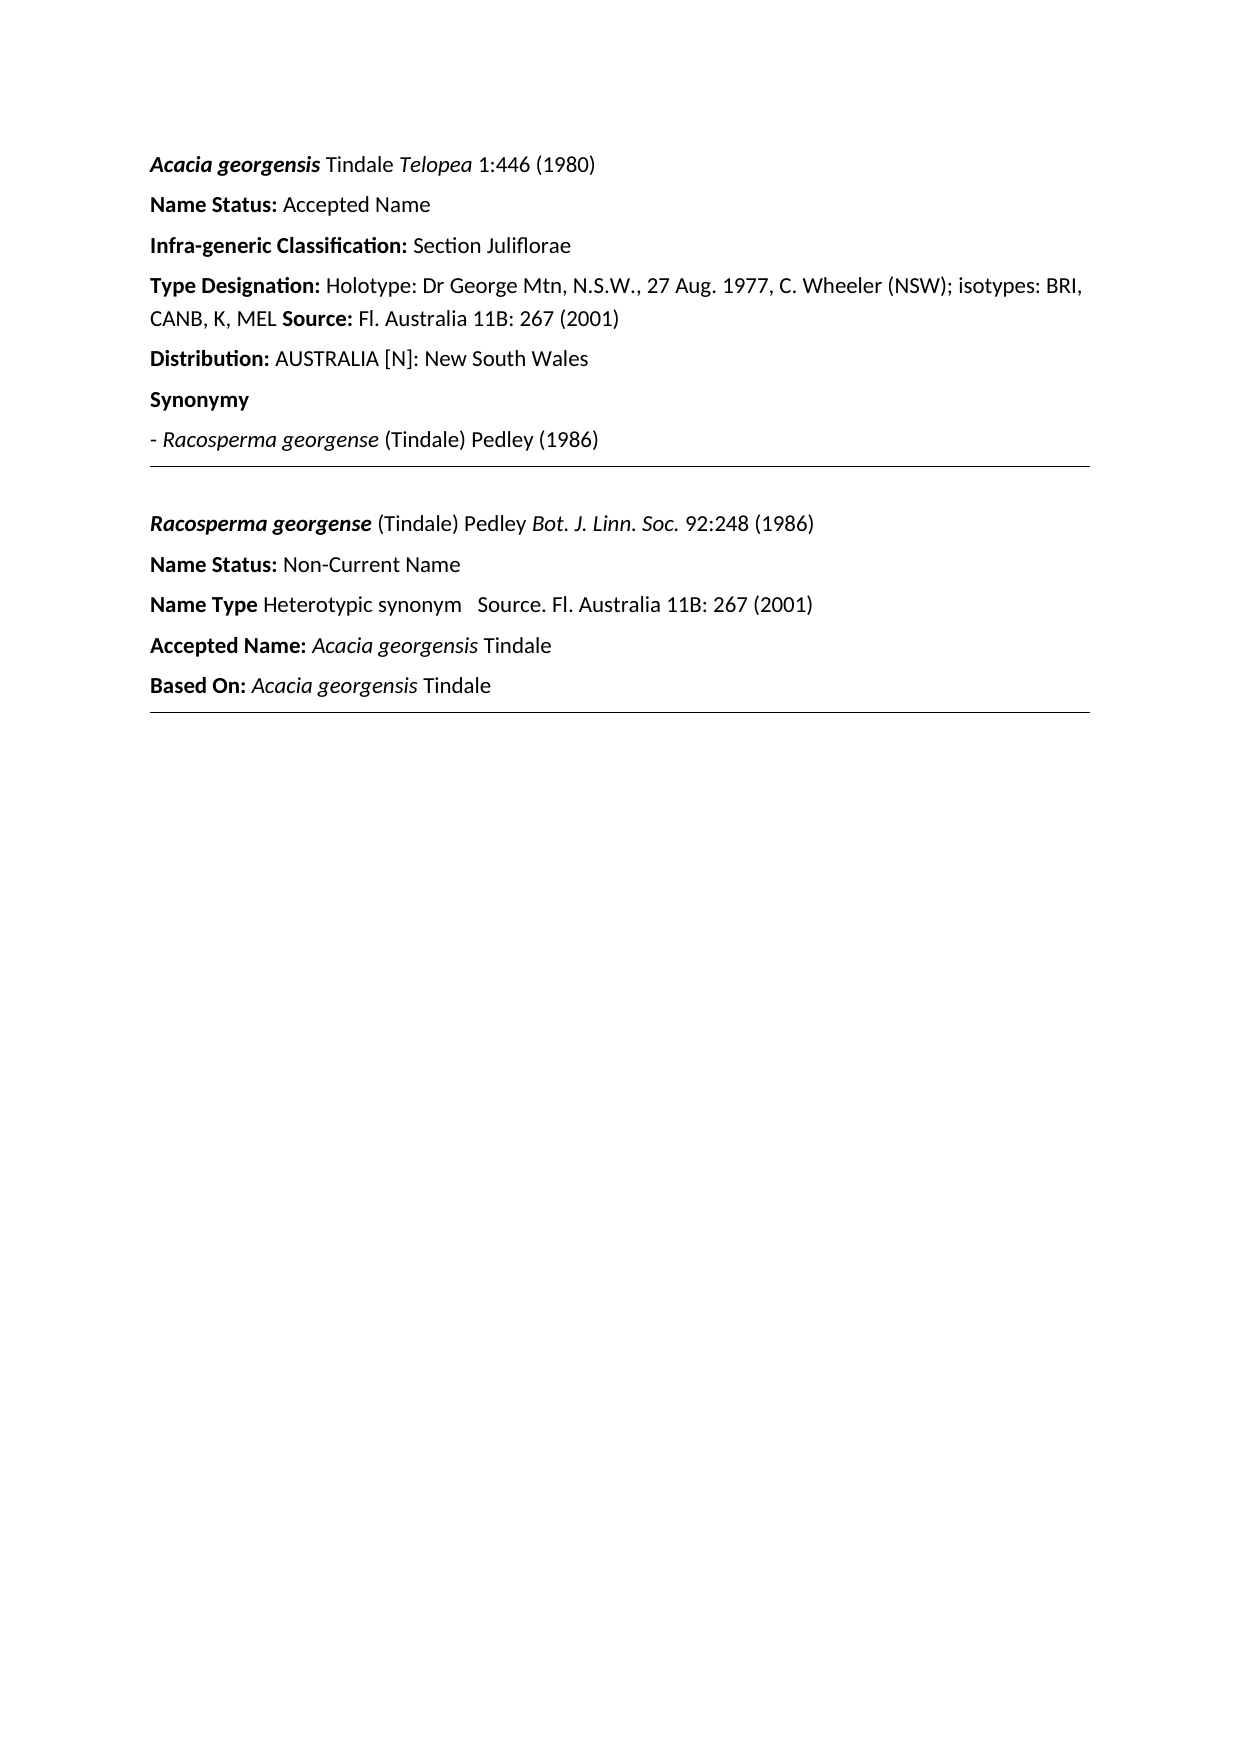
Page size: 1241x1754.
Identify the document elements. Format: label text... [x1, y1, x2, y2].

text Infra-generic Classification: Section Juliflorae [150, 231, 1090, 259]
text Type Designation: Holotype: Dr George Mtn, N.S.W., 27 Aug. 1977, C. Wheeler (NSW); isotypes: BRI, CANB, K, MEL Source: Fl. Australia 11B: 267 (2001) [150, 272, 1090, 332]
text Racosperma georgense (Tindale) Pedley Bot. J. Linn. Soc. 92:248 (1986) [150, 509, 1090, 537]
text Name Type Heterotypic synonym Source. Fl. Australia 11B: 267 (2001) [150, 591, 1090, 618]
text Distribution: AUSTRALIA [N]: New South Wales [150, 344, 1090, 372]
text Acacia georgensis Tindale Telopea 1:446 (1980) [150, 150, 1090, 178]
text Based On: Acacia georgensis Tindale [150, 672, 1090, 699]
text Name Status: Non-Current Name [150, 550, 1090, 578]
text Synonymy [150, 385, 1090, 413]
text Accepted Name: Acacia georgensis Tindale [150, 631, 1090, 659]
text - Racosperma georgense (Tindale) Pedley (1986) [150, 425, 1090, 453]
text Name Status: Accepted Name [150, 191, 1090, 218]
